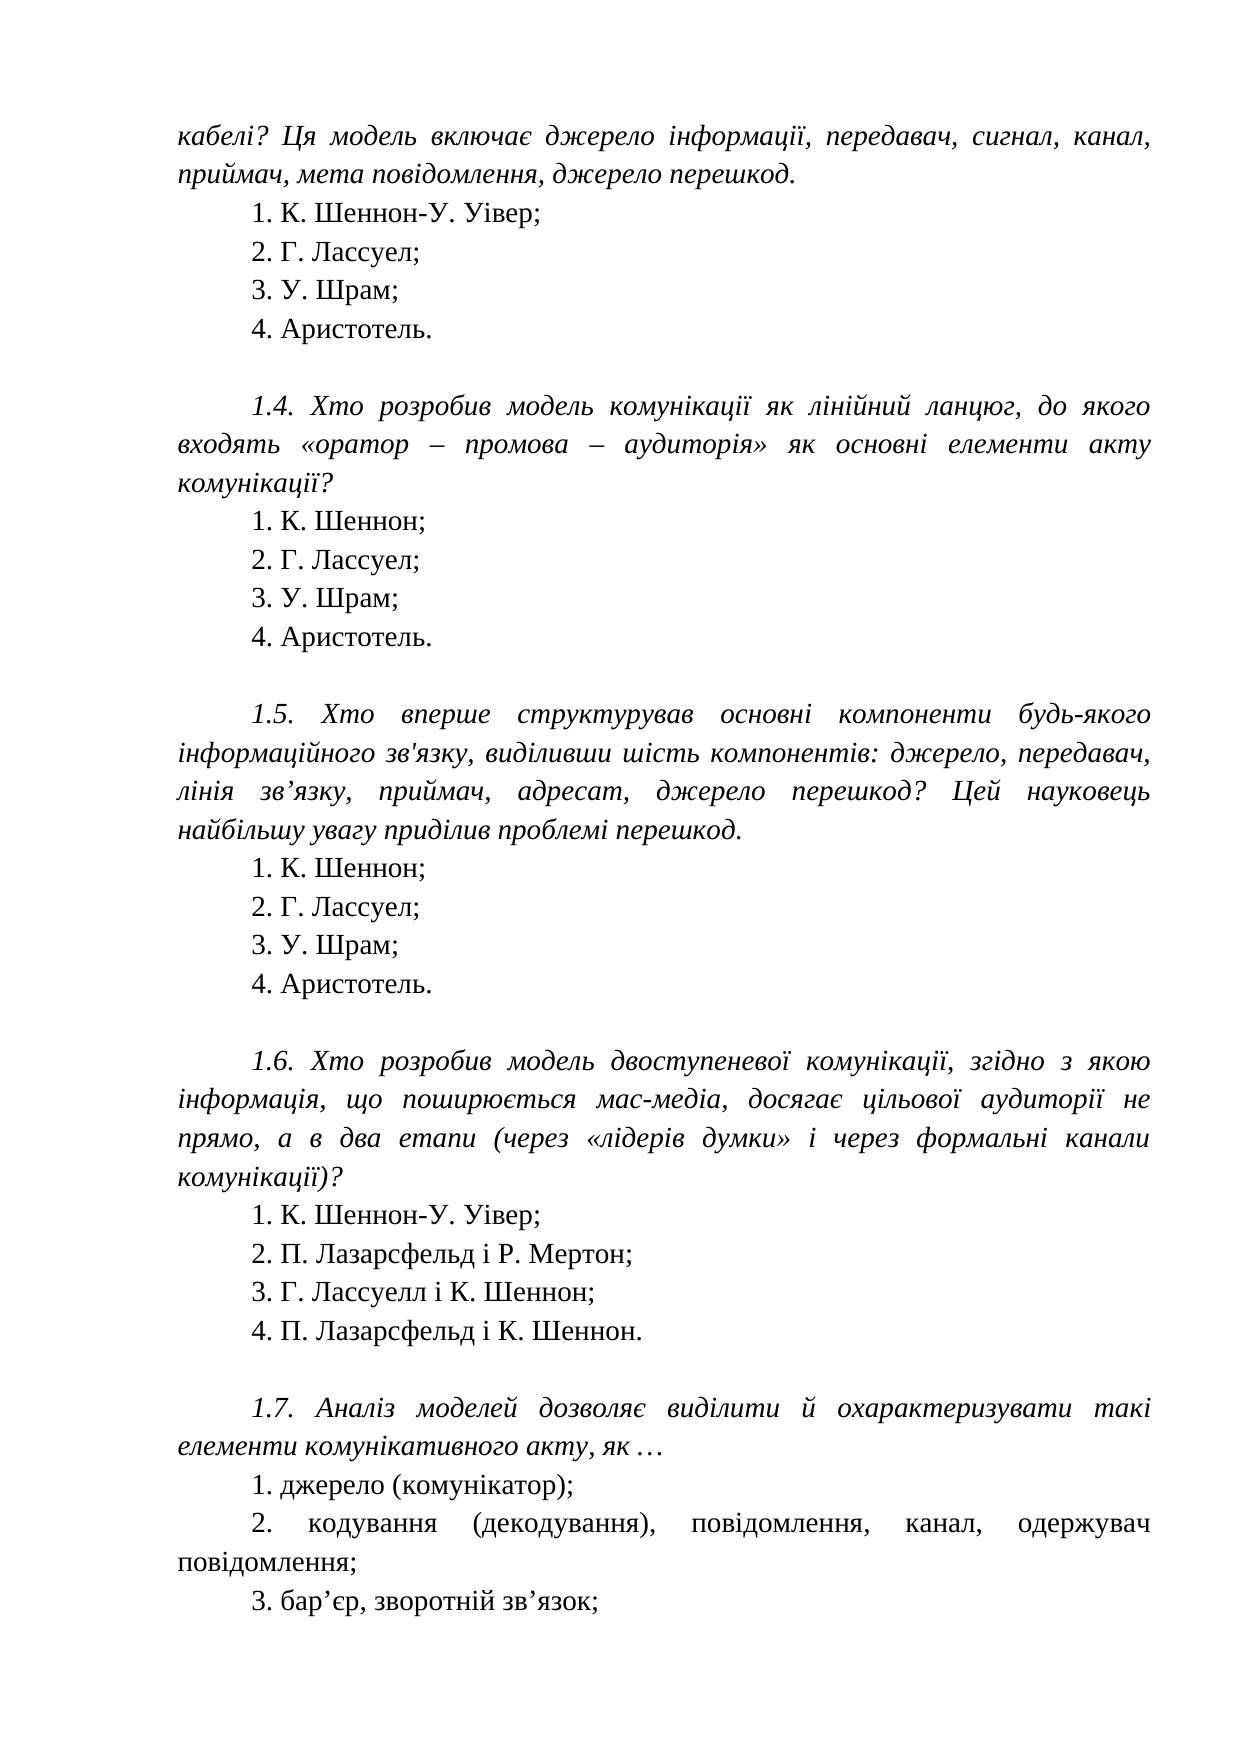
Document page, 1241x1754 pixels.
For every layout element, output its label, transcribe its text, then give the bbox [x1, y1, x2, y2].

text 1. К. Шеннон; [177, 850, 1152, 884]
text 2. Г. Лассуел; [177, 542, 1152, 576]
text 1. К. Шеннон; [177, 503, 1152, 537]
text 2. П. Лазарсфельд і Р. Мертон; [177, 1236, 1152, 1269]
text 1. К. Шеннон-У. Уівер; [177, 1197, 1152, 1231]
text 4. Аристотель. [177, 311, 1152, 344]
text 2. Г. Лассуел; [177, 234, 1152, 267]
text 3. бар’єр, зворотній зв’язок; [177, 1583, 1152, 1616]
text 2. Г. Лассуел; [177, 889, 1152, 922]
text 3. Г. Лассуелл і К. Шеннон; [177, 1274, 1152, 1308]
text 1.6. Хто розробив модель двоступеневої комунікації, згідно з якою інформація, що поширюється мас-медіа, досягає цільової аудиторії не прямо, а в два етапи (через «лідерів думки» і через формальні канали комунікації)? [177, 1043, 1152, 1192]
text 4. П. Лазарсфельд і К. Шеннон. [177, 1313, 1152, 1346]
text 3. У. Шрам; [177, 581, 1152, 614]
text 3. У. Шрам; [177, 927, 1152, 961]
text 4. Аристотель. [177, 966, 1152, 999]
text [177, 118, 1152, 190]
text 1. джерело (комунікатор); [177, 1467, 1152, 1501]
text 1.4. Хто розробив модель комунікації як лінійний ланцюг, до якого входять «оратор – промова – аудиторія» як основні елементи акту комунікації? [177, 388, 1152, 498]
text 4. Аристотель. [177, 619, 1152, 653]
text 1.5. Хто вперше структурував основні компоненти будь-якого інформаційного зв'язку, виділивши шість компонентів: джерело, передавач, лінія зв’язку, приймач, адресат, джерело перешкод? Цей науковець найбільшу увагу приділив проблемі перешкод. [177, 696, 1152, 845]
text 3. У. Шрам; [177, 272, 1152, 306]
text 1.7. Аналіз моделей дозволяє виділити й охарактеризувати такі елементи комунікативного акту, як … [177, 1390, 1152, 1462]
text 1. К. Шеннон-У. Уівер; [177, 195, 1152, 229]
text 2. кодування (декодування), повідомлення, канал, одержувач повідомлення; [177, 1506, 1152, 1578]
